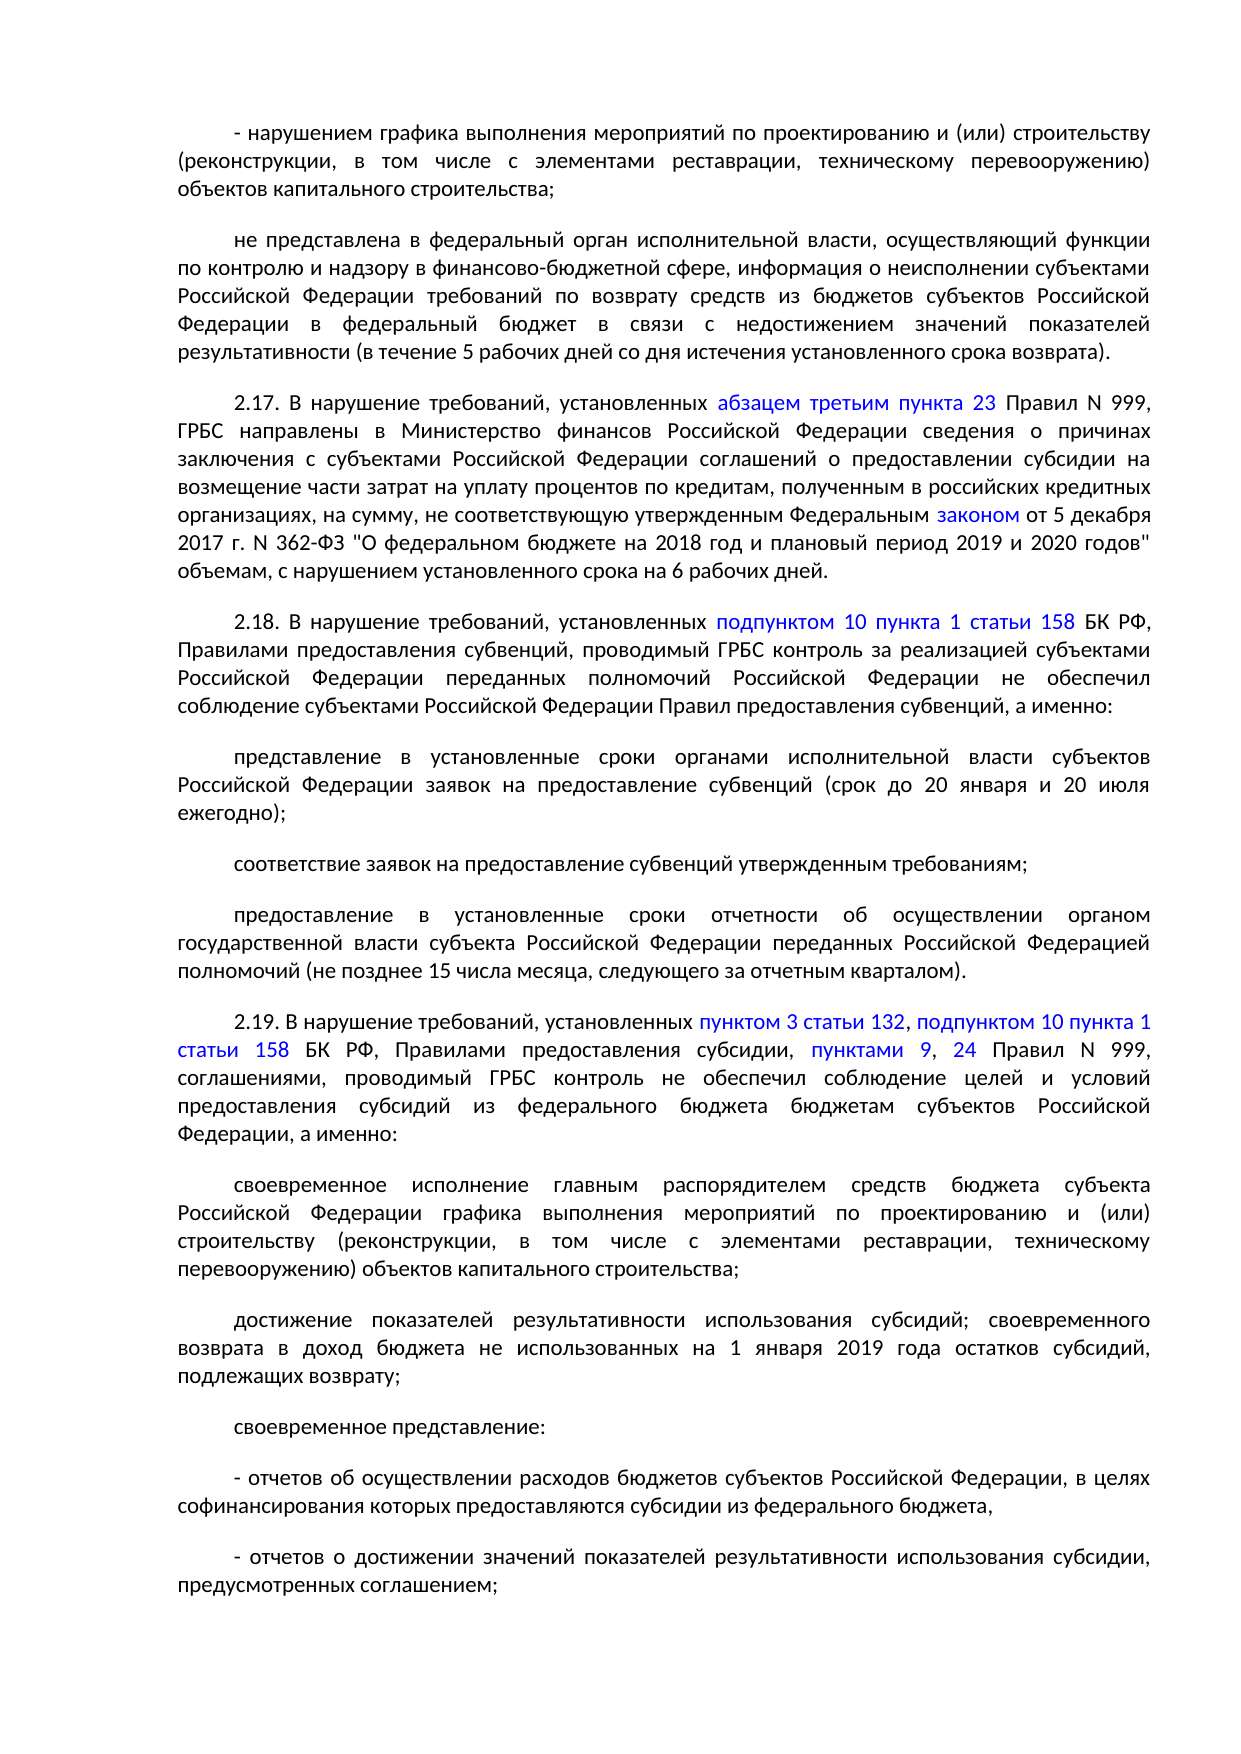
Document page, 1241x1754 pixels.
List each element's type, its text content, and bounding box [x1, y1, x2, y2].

text - отчетов об осуществлении расходов бюджетов субъектов Российской Федерации, в целях софинансирования которых предоставляются субсидии из федерального бюджета, [177, 1463, 1152, 1519]
text представление в установленные сроки органами исполнительной власти субъектов Российской Федерации заявок на предоставление субвенций (срок до 20 января и 20 июля ежегодно); [177, 742, 1152, 826]
text не представлена в федеральный орган исполнительной власти, осуществляющий функции по контролю и надзору в финансово-бюджетной сфере, информация о неисполнении субъектами Российской Федерации требований по возврату средств из бюджетов субъектов Российской Федерации в федеральный бюджет в связи с недостижением значений показателей результативности (в течение 5 рабочих дней со дня истечения установленного срока возврата). [177, 225, 1152, 365]
text - нарушением графика выполнения мероприятий по проектированию и (или) строительству (реконструкции, в том числе с элементами реставрации, техническому перевооружению) объектов капитального строительства; [177, 118, 1152, 202]
text соответствие заявок на предоставление субвенций утвержденным требованиям; [177, 849, 1152, 877]
text 2.18. В нарушение требований, установленных подпунктом 10 пункта 1 статьи 158 БК РФ, Правилами предоставления субвенций, проводимый ГРБС контроль за реализацией субъектами Российской Федерации переданных полномочий Российской Федерации не обеспечил соблюдение субъектами Российской Федерации Правил предоставления субвенций, а именно: [177, 607, 1152, 719]
text своевременное исполнение главным распорядителем средств бюджета субъекта Российской Федерации графика выполнения мероприятий по проектированию и (или) строительству (реконструкции, в том числе с элементами реставрации, техническому перевооружению) объектов капитального строительства; [177, 1170, 1152, 1282]
text - отчетов о достижении значений показателей результативности использования субсидии, предусмотренных соглашением; [177, 1542, 1152, 1598]
text 2.17. В нарушение требований, установленных абзацем третьим пункта 23 Правил N 999, ГРБС направлены в Министерство финансов Российской Федерации сведения о причинах заключения с субъектами Российской Федерации соглашений о предоставлении субсидии на возмещение части затрат на уплату процентов по кредитам, полученным в российских кредитных организациях, на сумму, не соответствующую утвержденным Федеральным законом от 5 декабря 2017 г. N 362-ФЗ "О федеральном бюджете на 2018 год и плановый период 2019 и 2020 годов" объемам, с нарушением установленного срока на 6 рабочих дней. [177, 388, 1152, 584]
text предоставление в установленные сроки отчетности об осуществлении органом государственной власти субъекта Российской Федерации переданных Российской Федерацией полномочий (не позднее 15 числа месяца, следующего за отчетным кварталом). [177, 900, 1152, 984]
text достижение показателей результативности использования субсидий; своевременного возврата в доход бюджета не использованных на 1 января 2019 года остатков субсидий, подлежащих возврату; [177, 1305, 1152, 1389]
text своевременное представление: [177, 1412, 1152, 1440]
text 2.19. В нарушение требований, установленных пунктом 3 статьи 132, подпунктом 10 пункта 1 статьи 158 БК РФ, Правилами предоставления субсидии, пунктами 9, 24 Правил N 999, соглашениями, проводимый ГРБС контроль не обеспечил соблюдение целей и условий предоставления субсидий из федерального бюджета бюджетам субъектов Российской Федерации, а именно: [177, 1007, 1152, 1147]
